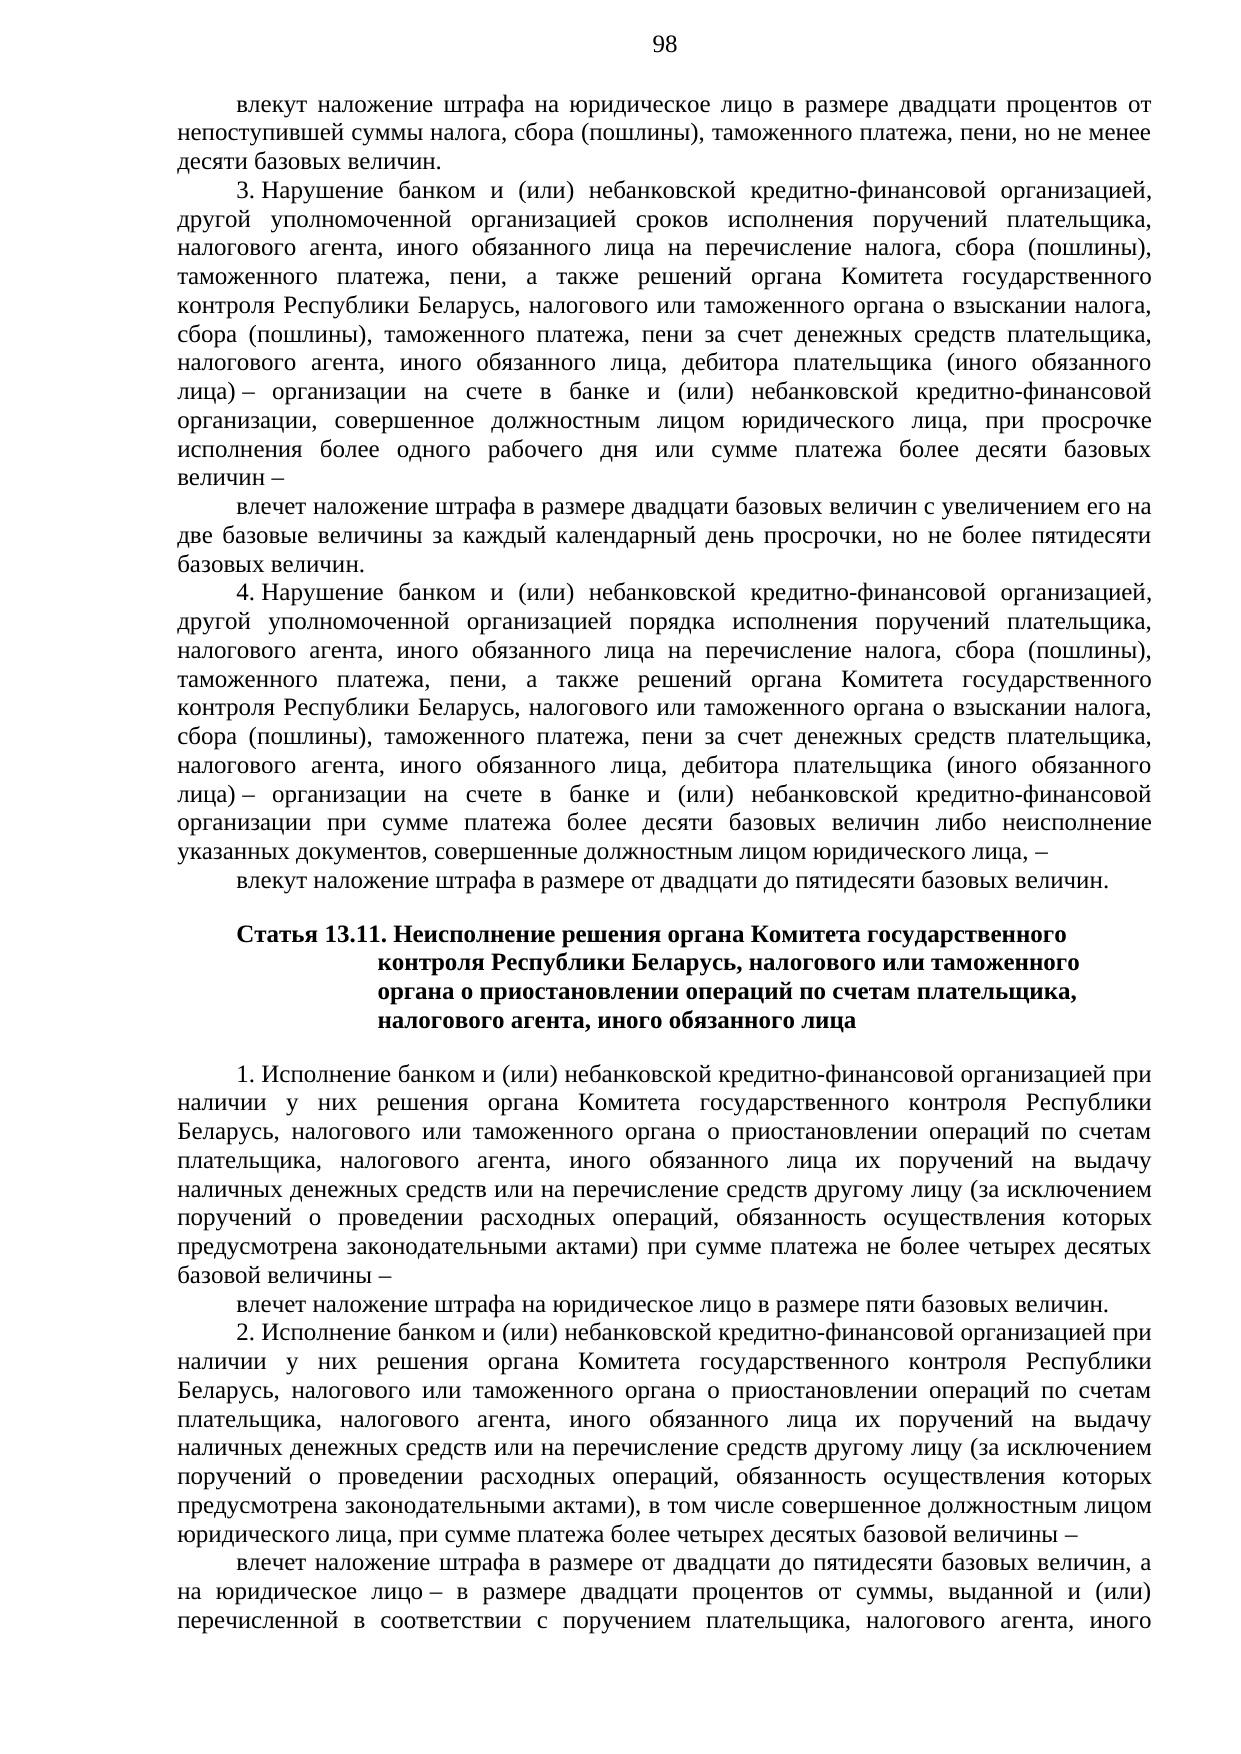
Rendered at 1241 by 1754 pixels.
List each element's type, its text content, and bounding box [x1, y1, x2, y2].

text влекут наложение штрафа на юридическое лицо в размере двадцати процентов от непоступившей суммы налога, сбора (пошлины), таможенного платежа, пени, но не менее десяти базовых величин. [177, 89, 1153, 175]
text Статья 13.11. Неисполнение решения органа Комитета государственного контроля Республики Беларусь, налогового или таможенного органа о приостановлении операций по счетам плательщика, налогового агента, иного обязанного лица [236, 919, 1153, 1034]
text влечет наложение штрафа в размере двадцати базовых величин с увеличением его на две базовые величины за каждый календарный день просрочки, но не более пятидесяти базовых величин. [177, 491, 1153, 577]
text 2. Исполнение банком и (или) небанковской кредитно-финансовой организацией при наличии у них решения органа Комитета государственного контроля Республики Беларусь, налогового или таможенного органа о приостановлении операций по счетам плательщика, налогового агента, иного обязанного лица их поручений на выдачу наличных денежных средств или на перечисление средств другому лицу (за исключением поручений о проведении расходных операций, обязанность осуществления которых предусмотрена законодательными актами), в том числе совершенное должностным лицом юридического лица, при сумме платежа более четырех десятых базовой величины – [177, 1317, 1153, 1547]
text влечет наложение штрафа на юридическое лицо в размере пяти базовых величин. [177, 1289, 1153, 1317]
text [177, 1547, 1153, 1634]
text 3. Нарушение банком и (или) небанковской кредитно-финансовой организацией, другой уполномоченной организацией сроков исполнения поручений плательщика, налогового агента, иного обязанного лица на перечисление налога, сбора (пошлины), таможенного платежа, пени, а также решений органа Комитета государственного контроля Республики Беларусь, налогового или таможенного органа о взыскании налога, сбора (пошлины), таможенного платежа, пени за счет денежных средств плательщика, налогового агента, иного обязанного лица, дебитора плательщика (иного обязанного лица) – организации на счете в банке и (или) небанковской кредитно-финансовой организации, совершенное должностным лицом юридического лица, при просрочке исполнения более одного рабочего дня или сумме платежа более десяти базовых величин – [177, 175, 1153, 491]
text влекут наложение штрафа в размере от двадцати до пятидесяти базовых величин. [177, 865, 1153, 894]
text 4. Нарушение банком и (или) небанковской кредитно-финансовой организацией, другой уполномоченной организацией порядка исполнения поручений плательщика, налогового агента, иного обязанного лица на перечисление налога, сбора (пошлины), таможенного платежа, пени, а также решений органа Комитета государственного контроля Республики Беларусь, налогового или таможенного органа о взыскании налога, сбора (пошлины), таможенного платежа, пени за счет денежных средств плательщика, налогового агента, иного обязанного лица, дебитора плательщика (иного обязанного лица) – организации на счете в банке и (или) небанковской кредитно-финансовой организации при сумме платежа более десяти базовых величин либо неисполнение указанных документов, совершенные должностным лицом юридического лица, – [177, 577, 1153, 865]
text 1. Исполнение банком и (или) небанковской кредитно-финансовой организацией при наличии у них решения органа Комитета государственного контроля Республики Беларусь, налогового или таможенного органа о приостановлении операций по счетам плательщика, налогового агента, иного обязанного лица их поручений на выдачу наличных денежных средств или на перечисление средств другому лицу (за исключением поручений о проведении расходных операций, обязанность осуществления которых предусмотрена законодательными актами) при сумме платежа не более четырех десятых базовой величины – [177, 1059, 1153, 1289]
